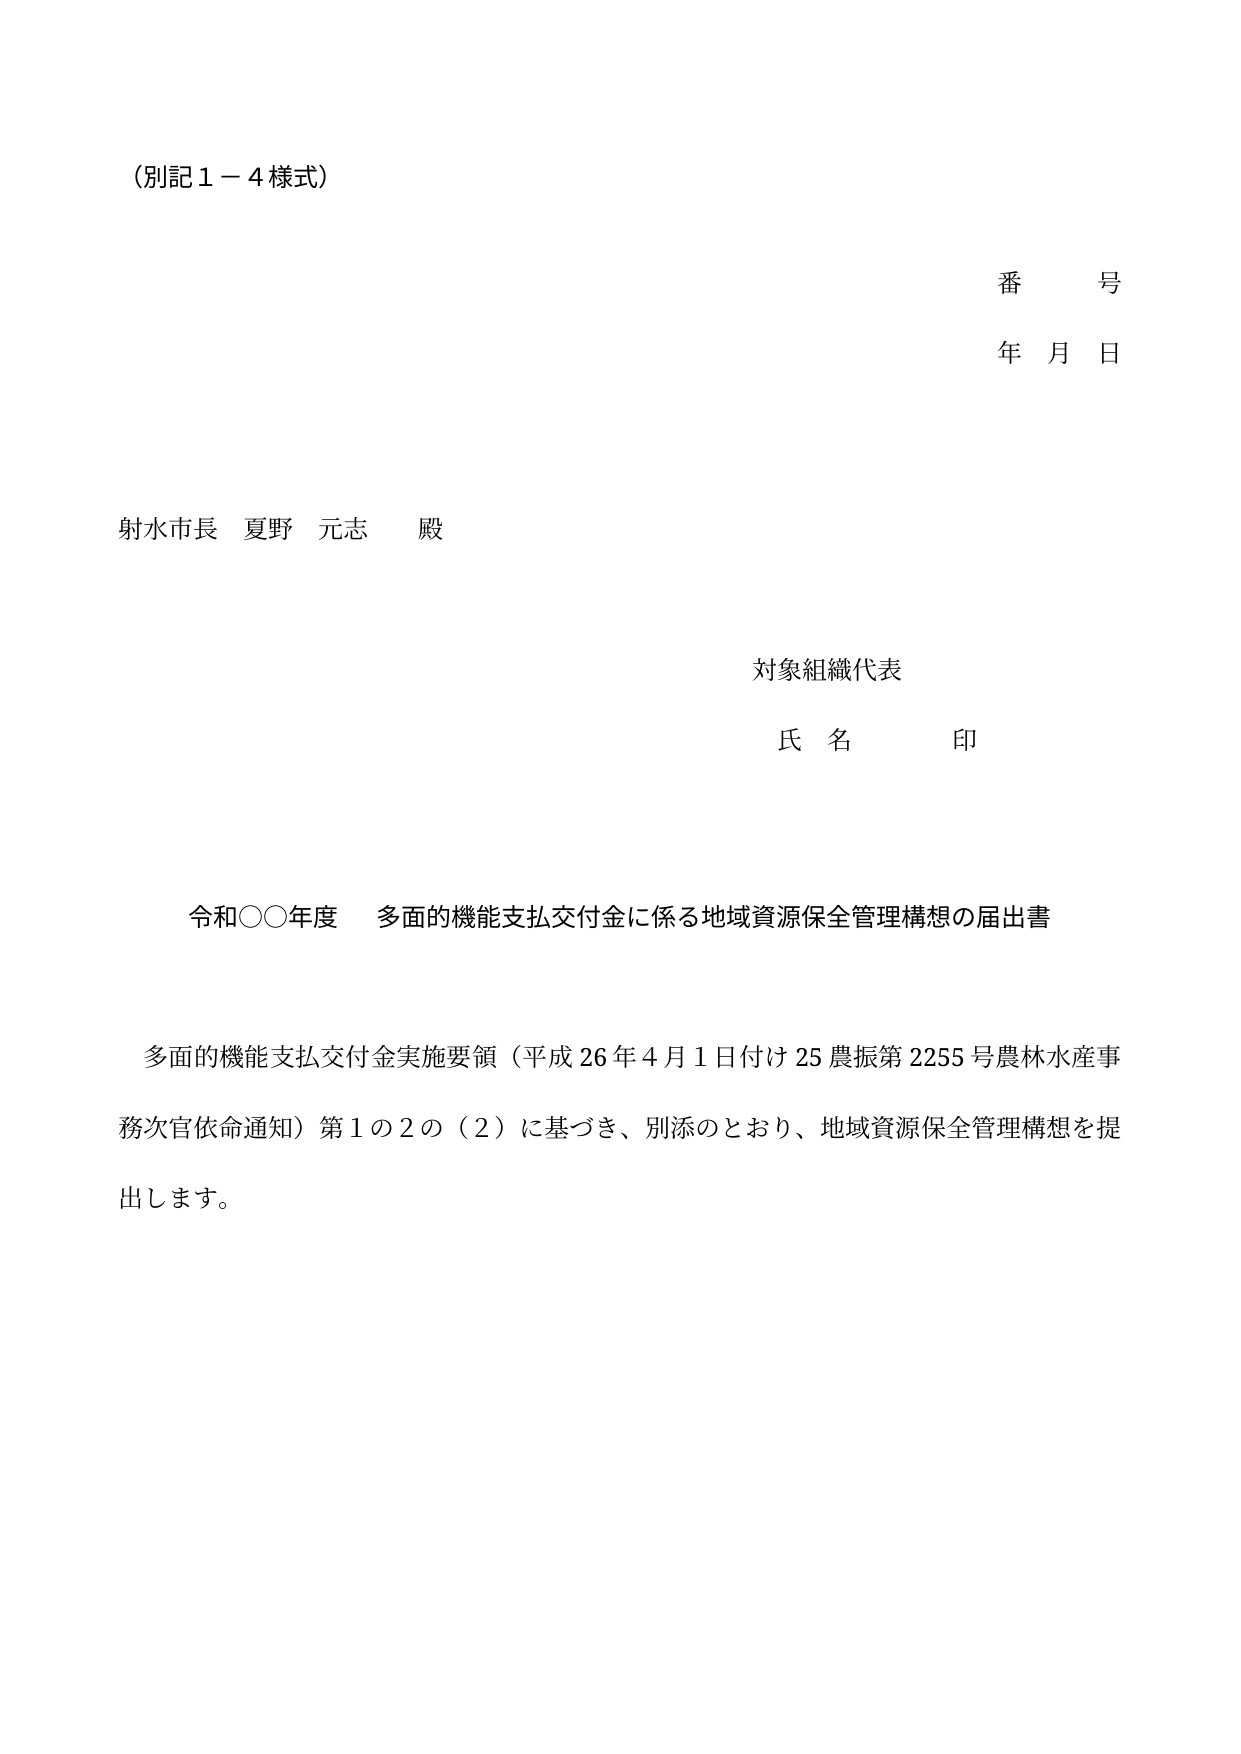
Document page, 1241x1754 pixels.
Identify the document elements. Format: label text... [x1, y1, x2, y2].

text 多面的機能支払交付金実施要領（平成26年４月１日付け25農振第2255号農林水産事務次官依命通知）第１の２の（２）に基づき、別添のとおり、地域資源保全管理構想を提出します。 [118, 1021, 1122, 1232]
text 番 号 [118, 246, 1122, 317]
text 対象組織代表 [118, 633, 1122, 704]
text 氏 名 印 [118, 704, 1122, 774]
text 令和○○年度 多面的機能支払交付金に係る地域資源保全管理構想の届出書 [118, 880, 1122, 950]
text （別記１－４様式） [118, 141, 1122, 211]
text 射水市長 夏野 元志 殿 [118, 493, 1122, 563]
text 年 月 日 [118, 317, 1122, 387]
